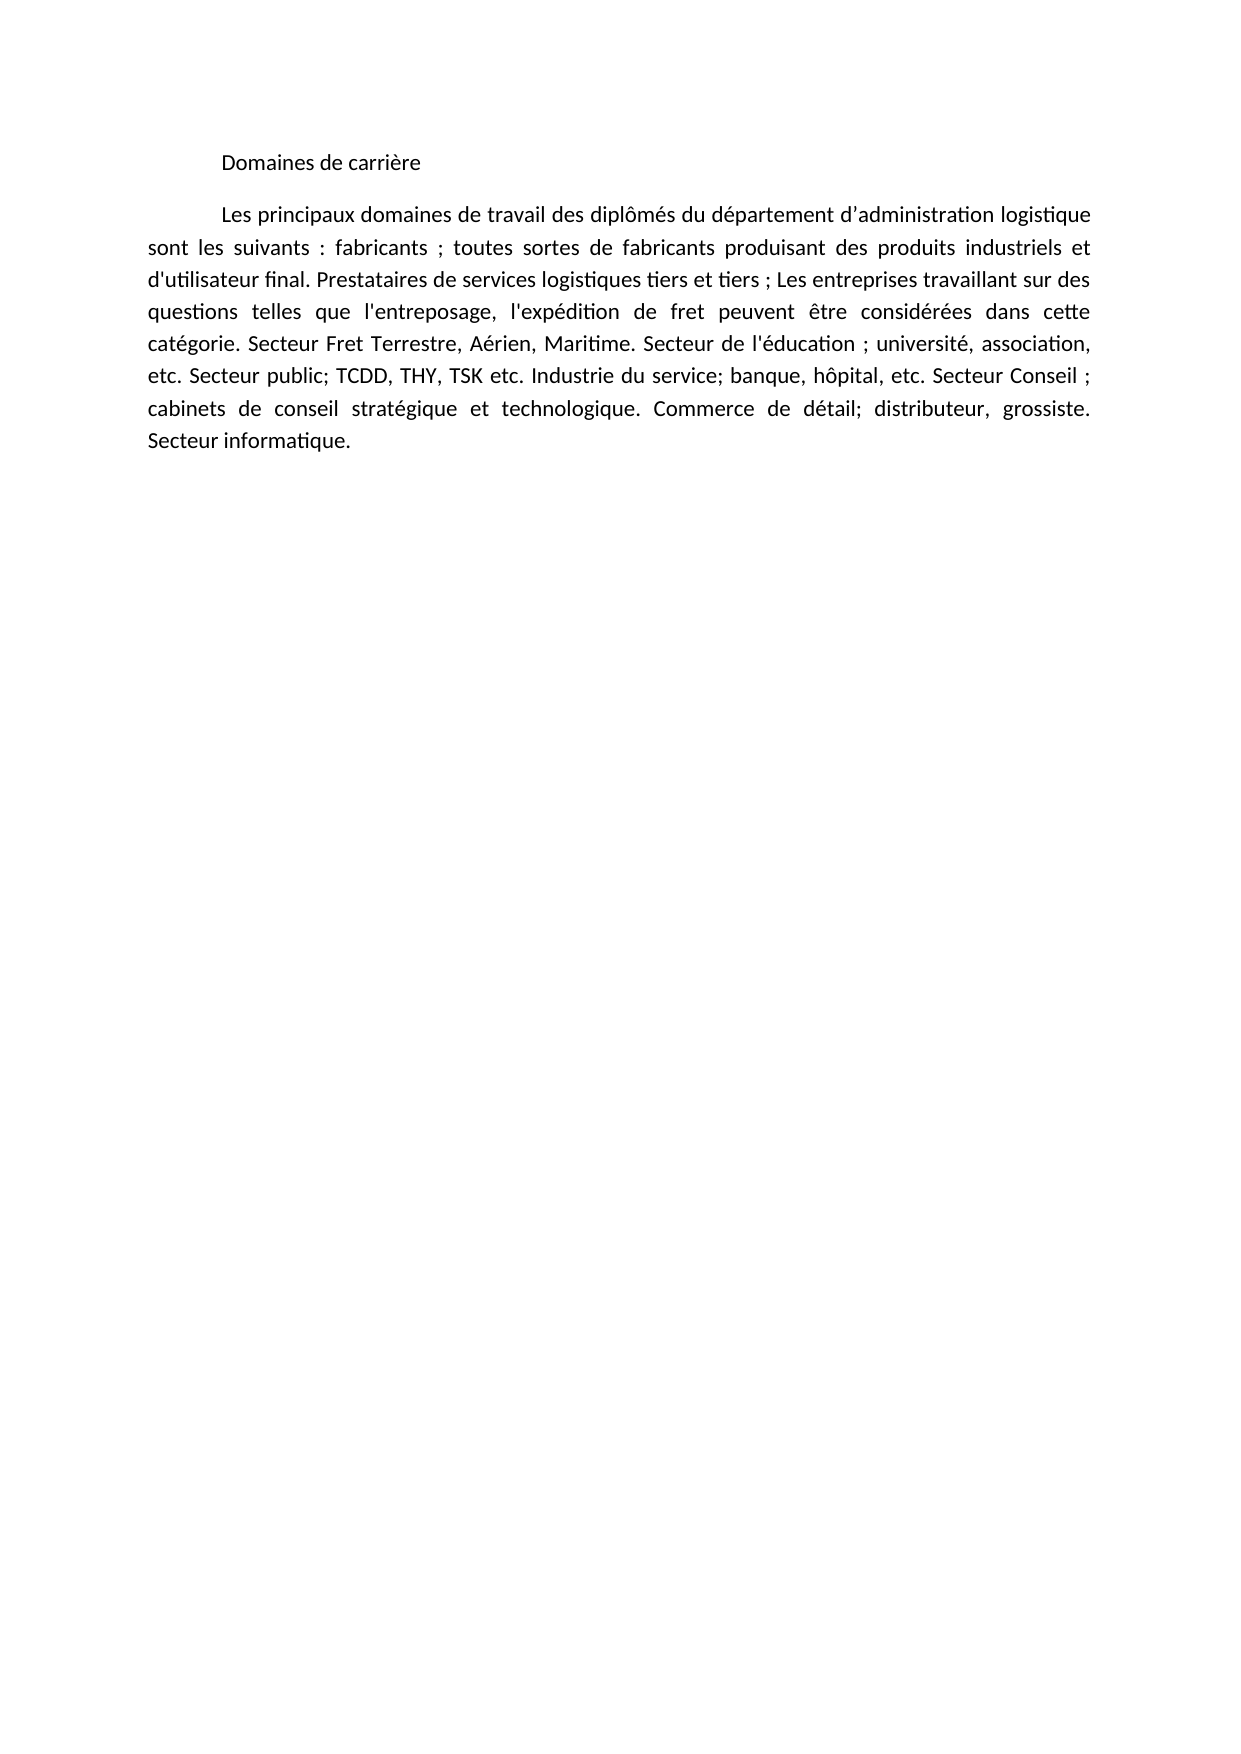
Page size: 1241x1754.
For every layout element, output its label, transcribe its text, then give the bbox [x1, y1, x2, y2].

text Domaines de carrière [148, 148, 1093, 176]
text Les principaux domaines de travail des diplômés du département d’administration logistique sont les suivants : fabricants ; toutes sortes de fabricants produisant des produits industriels et d'utilisateur final. Prestataires de services logistiques tiers et tiers ; Les entreprises travaillant sur des questions telles que l'entreposage, l'expédition de fret peuvent être considérées dans cette catégorie. Secteur Fret Terrestre, Aérien, Maritime. Secteur de l'éducation ; université, association, etc. Secteur public; TCDD, THY, TSK etc. Industrie du service; banque, hôpital, etc. Secteur Conseil ; cabinets de conseil stratégique et technologique. Commerce de détail; distributeur, grossiste. Secteur informatique. [148, 201, 1093, 454]
